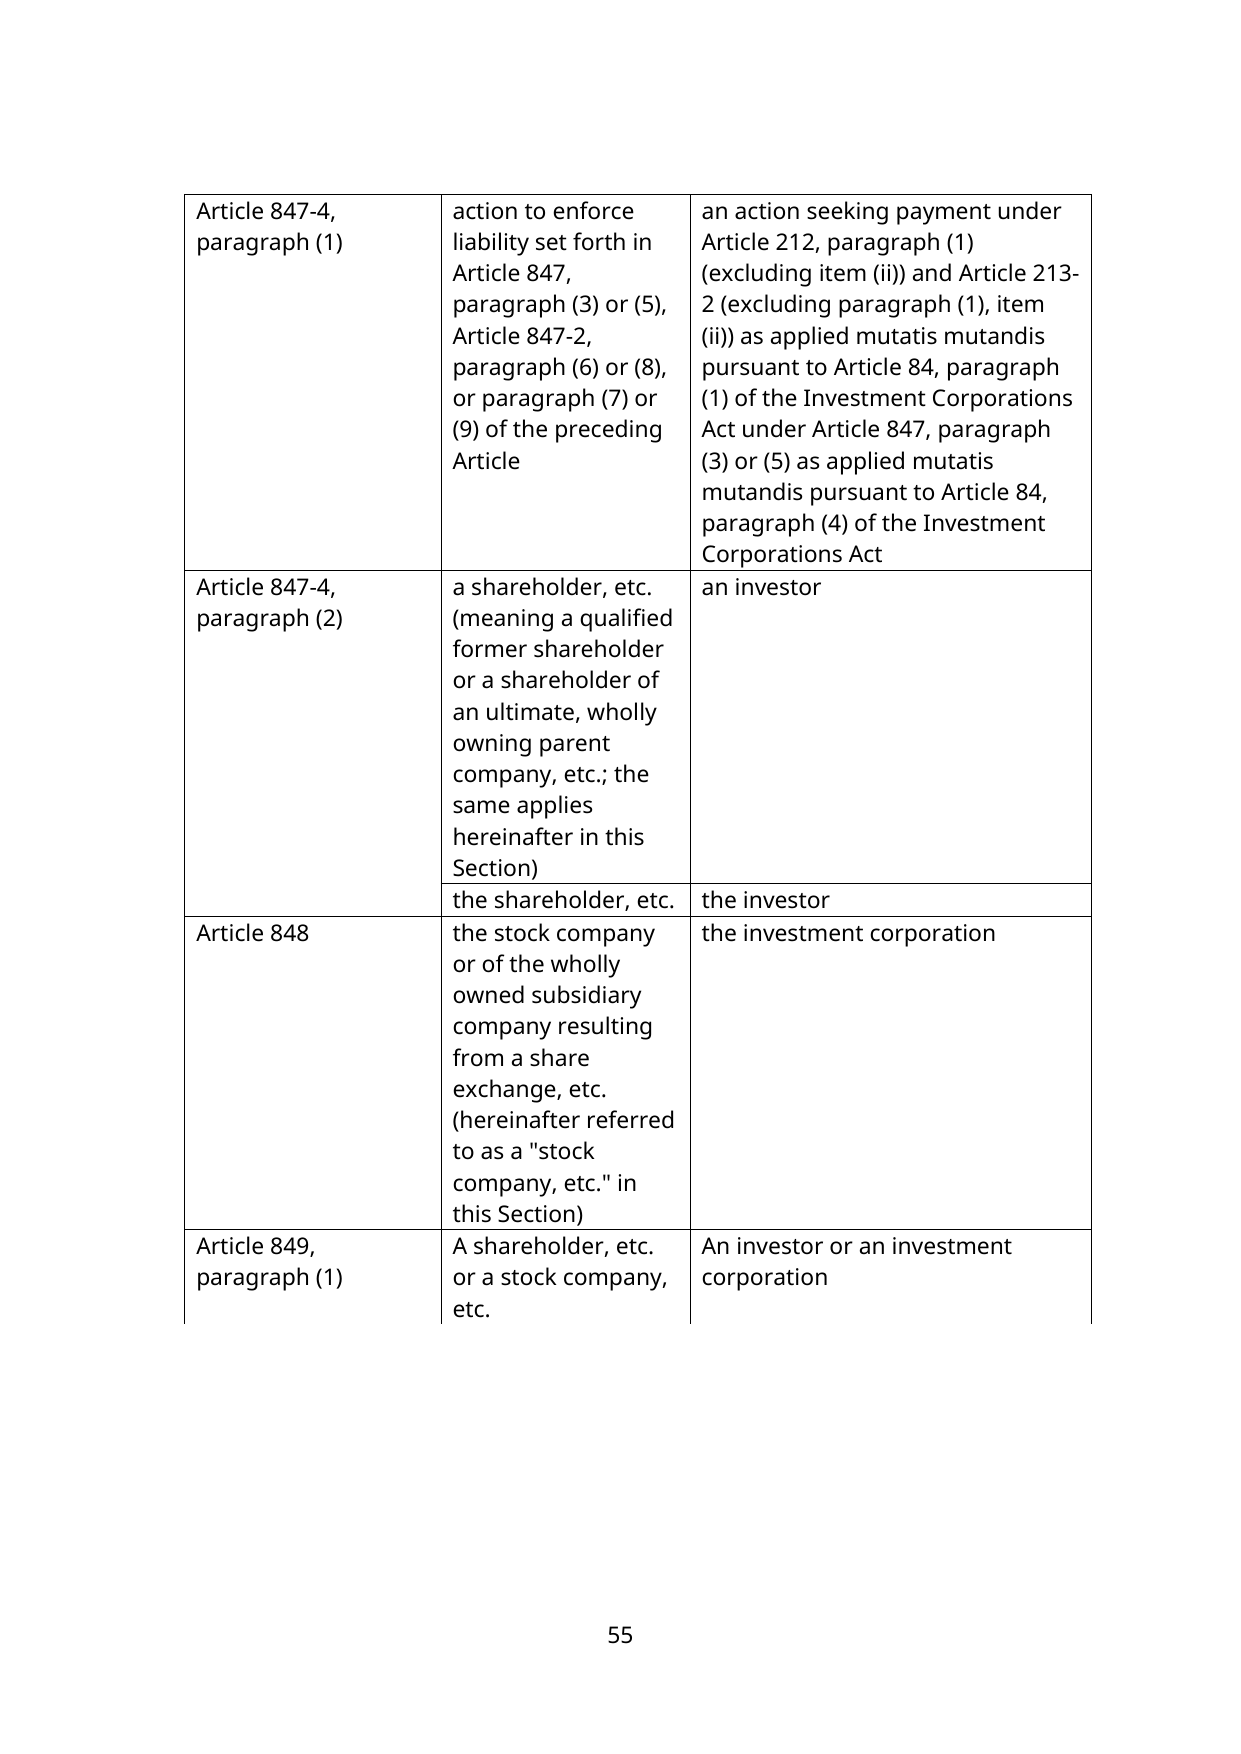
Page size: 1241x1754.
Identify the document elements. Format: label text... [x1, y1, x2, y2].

table_cell [185, 883, 441, 916]
table_cell the investment corporation [691, 917, 1091, 1229]
table_cell the stock company or of the wholly owned subsidiary company resulting from a share exchange, etc. (hereinafter referred to as a "stock company, etc." in this Section) [442, 917, 690, 1229]
table_cell Article 847-4, paragraph (1) [185, 195, 441, 570]
table_cell Article 847-4, paragraph (2) [185, 571, 441, 883]
table_cell the shareholder, etc. [442, 884, 690, 916]
table_cell A shareholder, etc. or a stock company, etc. [442, 1230, 690, 1324]
table_cell an investor [691, 571, 1091, 883]
table_cell a shareholder, etc. (meaning a qualified former shareholder or a shareholder of an ultimate, wholly owning parent company, etc.; the same applies hereinafter in this Section) [442, 571, 690, 883]
table_cell Article 848 [185, 917, 441, 1229]
table_cell the investor [691, 884, 1091, 916]
table_cell Article 849, paragraph (1) [185, 1230, 441, 1324]
table_cell an action seeking payment under Article 212, paragraph (1) (excluding item (ii)) and Article 213-2 (excluding paragraph (1), item (ii)) as applied mutatis mutandis pursuant to Article 84, paragraph (1) of the Investment Corporations Act under Article 847, paragraph (3) or (5) as applied mutatis mutandis pursuant to Article 84, paragraph (4) of the Investment Corporations Act [691, 195, 1091, 570]
table_cell action to enforce liability set forth in Article 847, paragraph (3) or (5), Article 847-2, paragraph (6) or (8), or paragraph (7) or (9) of the preceding Article [442, 195, 690, 570]
table_cell An investor or an investment corporation [691, 1230, 1091, 1324]
